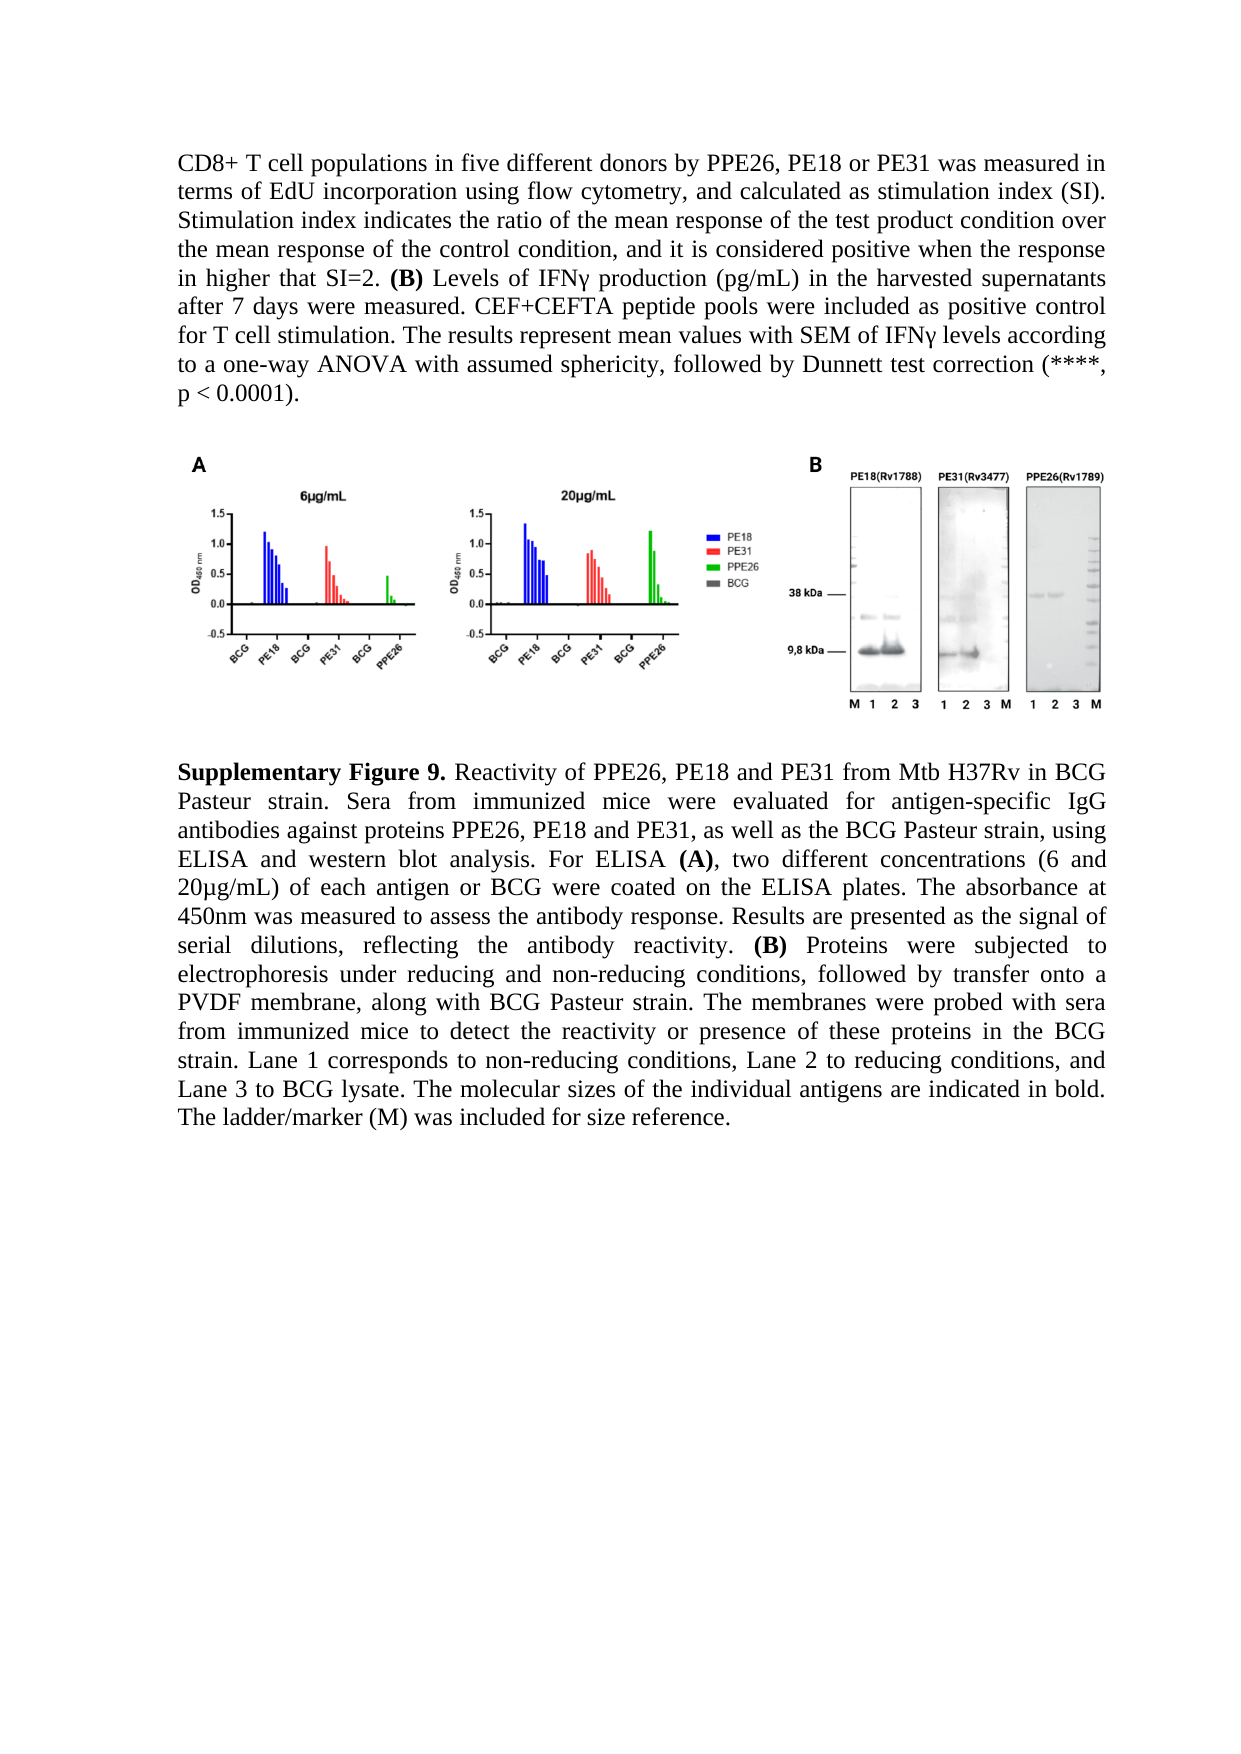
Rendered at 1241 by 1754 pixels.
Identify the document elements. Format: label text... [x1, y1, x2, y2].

text Supplementary Figure 9. Reactivity of PPE26, PE18 and PE31 from Mtb H37Rv in BCG Pasteur strain. Sera from immunized mice were evaluated for antigen-specific IgG antibodies against proteins PPE26, PE18 and PE31, as well as the BCG Pasteur strain, using ELISA and western blot analysis. For ELISA (A), two different concentrations (6 and 20µg/mL) of each antigen or BCG were coated on the ELISA plates. The absorbance at 450nm was measured to assess the antibody response. Results are presented as the signal of serial dilutions, reflecting the antibody reactivity. (B) Proteins were subjected to electrophoresis under reducing and non-reducing conditions, followed by transfer onto a PVDF membrane, along with BCG Pasteur strain. The membranes were probed with sera from immunized mice to detect the reactivity or presence of these proteins in the BCG strain. Lane 1 corresponds to non-reducing conditions, Lane 2 to reducing conditions, and Lane 3 to BCG lysate. The molecular sizes of the individual antigens are indicated in bold. The ladder/marker (M) was included for size reference. [177, 758, 1107, 1131]
picture [177, 435, 1121, 758]
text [177, 148, 1107, 406]
